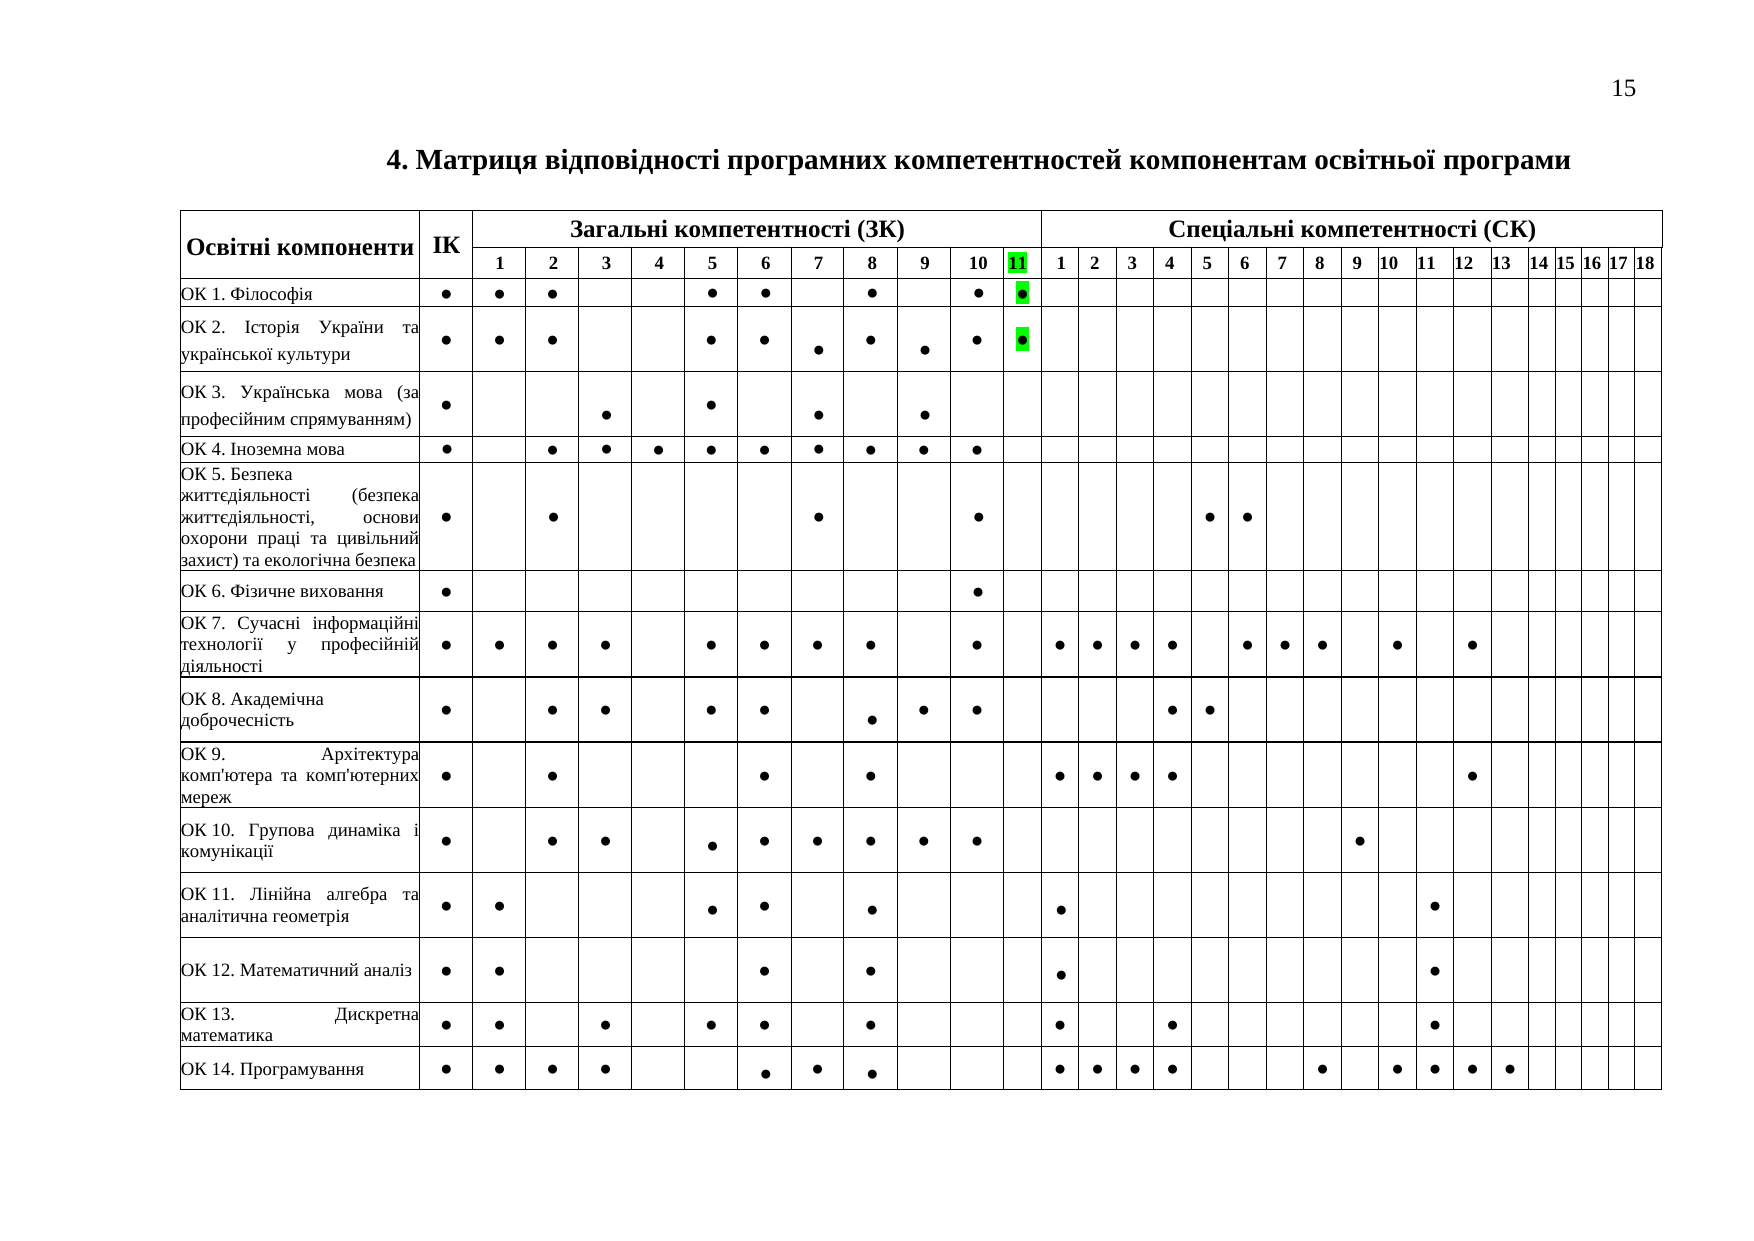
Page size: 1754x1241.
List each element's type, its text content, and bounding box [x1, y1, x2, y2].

table_cell ● [792, 372, 843, 436]
table_cell ОК 6. Фізичне виховання [181, 571, 419, 611]
table_cell [1304, 372, 1341, 436]
table_cell ● [1042, 612, 1078, 676]
table_cell [1267, 743, 1303, 807]
table_cell ● [473, 873, 525, 937]
table_cell ● [1154, 743, 1191, 807]
table_cell [632, 1047, 684, 1089]
table_cell ● [1042, 743, 1078, 807]
table_cell ● [1192, 463, 1228, 570]
table_cell [1117, 938, 1153, 1002]
table_cell [1454, 372, 1491, 436]
table_cell [1117, 571, 1153, 611]
table_cell ● [1342, 808, 1378, 872]
table_cell [473, 678, 525, 741]
table_cell ● [844, 307, 897, 371]
table_cell 8 [844, 248, 897, 278]
table_cell [1582, 1047, 1608, 1089]
table_cell [898, 1047, 950, 1089]
table_cell ● [898, 437, 950, 462]
table_cell ● [685, 678, 737, 741]
table_cell ● [951, 571, 1003, 611]
table_cell [1154, 571, 1191, 611]
table_cell 9 [1342, 248, 1378, 278]
table_cell [1192, 307, 1228, 371]
table_cell [1154, 938, 1191, 1002]
table_cell [1304, 279, 1341, 306]
table_cell [1117, 808, 1153, 872]
table_cell ● [898, 307, 950, 371]
table_cell [632, 873, 684, 937]
table_cell ● [738, 1047, 791, 1089]
table_cell [1117, 678, 1153, 741]
table_cell [1379, 571, 1416, 611]
table_cell [951, 873, 1003, 937]
table_cell [1379, 873, 1416, 937]
table_cell [1609, 307, 1634, 371]
table_cell [1609, 1003, 1634, 1046]
table_cell 9 [898, 248, 950, 278]
table_cell [1582, 571, 1608, 611]
table_cell [1556, 612, 1581, 676]
table_cell [1229, 1003, 1266, 1046]
table_cell [1556, 571, 1581, 611]
table_cell [1635, 808, 1661, 872]
table_cell [1229, 873, 1266, 937]
table_cell ● [738, 938, 791, 1002]
table_cell [579, 307, 631, 371]
table_cell [1454, 463, 1491, 570]
table_cell ОК 8. Академічна доброчесність [181, 678, 419, 741]
table_cell [1454, 678, 1491, 741]
table_cell [1042, 808, 1078, 872]
table_cell ● [1267, 612, 1303, 676]
table_cell ● [1004, 307, 1041, 371]
table_cell ● [473, 1047, 525, 1089]
table_cell [632, 808, 684, 872]
table_cell [1042, 463, 1078, 570]
table_cell [1417, 743, 1453, 807]
table_cell [1492, 463, 1528, 570]
table_cell ● [579, 372, 631, 436]
table_cell [473, 571, 525, 611]
table_cell [1342, 743, 1378, 807]
table_cell [1042, 279, 1078, 306]
table_cell 11 [1417, 248, 1453, 278]
table_cell [1304, 1003, 1341, 1046]
table_cell [1004, 1047, 1041, 1089]
table_cell ● [579, 612, 631, 676]
table_header Освітні компоненти [181, 211, 419, 278]
table_cell ● [685, 808, 737, 872]
table_cell ● [1117, 1047, 1153, 1089]
table_cell [1154, 372, 1191, 436]
table_cell ● [579, 1003, 631, 1046]
table_cell [792, 1003, 843, 1046]
table_cell ● [420, 873, 472, 937]
table_cell [1454, 808, 1491, 872]
table_cell [1079, 1003, 1116, 1046]
table_cell [1267, 938, 1303, 1002]
table_cell ● [1042, 873, 1078, 937]
table_cell ● [1079, 1047, 1116, 1089]
table_cell [1556, 743, 1581, 807]
table_cell [1154, 279, 1191, 306]
table_cell [1229, 437, 1266, 462]
table_cell ● [1042, 938, 1078, 1002]
table_cell [1379, 1003, 1416, 1046]
table_cell [1556, 678, 1581, 741]
table_cell [685, 571, 737, 611]
table_cell [844, 571, 897, 611]
table_cell ● [420, 808, 472, 872]
table_cell [1042, 307, 1078, 371]
table_cell ● [844, 743, 897, 807]
table_cell [1609, 873, 1634, 937]
table_cell ● [1154, 1047, 1191, 1089]
table_cell [1042, 372, 1078, 436]
table_cell ● [526, 437, 578, 462]
table_cell [1304, 743, 1341, 807]
table_cell [1492, 743, 1528, 807]
table_cell [632, 743, 684, 807]
table_cell ● [420, 463, 472, 570]
table_cell ● [792, 808, 843, 872]
table_cell [1192, 1003, 1228, 1046]
table_cell [1529, 873, 1555, 937]
table_cell ● [473, 938, 525, 1002]
table_cell ● [526, 1047, 578, 1089]
table_cell [1342, 372, 1378, 436]
table_cell [1529, 743, 1555, 807]
table_cell [1529, 571, 1555, 611]
table_cell [1635, 437, 1661, 462]
table_cell ● [951, 612, 1003, 676]
table_cell [1609, 372, 1634, 436]
table_cell ● [1229, 612, 1266, 676]
table_cell 1 [1042, 248, 1078, 278]
table_cell [1529, 938, 1555, 1002]
table_cell ● [738, 612, 791, 676]
table_cell [1417, 463, 1453, 570]
table_cell [898, 1003, 950, 1046]
table_cell 1 [473, 248, 525, 278]
table_cell [1192, 571, 1228, 611]
table_cell 6 [738, 248, 791, 278]
table_cell [1417, 279, 1453, 306]
table_cell [1154, 307, 1191, 371]
table_cell ● [420, 279, 472, 306]
table_cell [685, 938, 737, 1002]
table_header ІК [420, 211, 472, 278]
table_cell ● [1042, 1047, 1078, 1089]
table_cell [1556, 437, 1581, 462]
table_cell ● [1454, 743, 1491, 807]
table_cell [1582, 743, 1608, 807]
table_cell 12 [1454, 248, 1491, 278]
table_cell [1492, 307, 1528, 371]
table_cell ● [1117, 743, 1153, 807]
table_cell [526, 1003, 578, 1046]
table_cell [1635, 279, 1661, 306]
table_cell [1267, 372, 1303, 436]
table_cell [1192, 873, 1228, 937]
table_cell [1154, 463, 1191, 570]
table_cell [1417, 437, 1453, 462]
table_cell [1192, 1047, 1228, 1089]
table_cell ● [526, 612, 578, 676]
table_cell [1582, 808, 1608, 872]
table_cell ● [844, 678, 897, 741]
table_cell 6 [1229, 248, 1266, 278]
table_cell [1556, 1003, 1581, 1046]
table_cell [1192, 743, 1228, 807]
table_cell [1117, 1003, 1153, 1046]
table_cell ● [844, 938, 897, 1002]
table_cell ОК 14. Програмування [181, 1047, 419, 1089]
table_cell [1492, 571, 1528, 611]
table_cell [1492, 612, 1528, 676]
table_cell [1342, 437, 1378, 462]
table_cell 15 [1556, 248, 1581, 278]
table_cell ● [844, 1003, 897, 1046]
table_cell ● [792, 307, 843, 371]
table_cell [632, 463, 684, 570]
table_cell [1079, 678, 1116, 741]
table_cell [1304, 873, 1341, 937]
table_cell [1117, 873, 1153, 937]
table_cell [579, 571, 631, 611]
table_cell [1117, 372, 1153, 436]
table_cell [1004, 1003, 1041, 1046]
table_cell [1267, 1047, 1303, 1089]
table_cell [1267, 463, 1303, 570]
table_cell [1454, 873, 1491, 937]
table_cell [632, 938, 684, 1002]
table_cell [1492, 938, 1528, 1002]
table_cell ● [951, 678, 1003, 741]
table_cell [1609, 1047, 1634, 1089]
table_cell [898, 571, 950, 611]
table_cell 16 [1582, 248, 1608, 278]
table_cell ● [738, 307, 791, 371]
table_cell [792, 678, 843, 741]
table_cell [1635, 1003, 1661, 1046]
table_cell ● [844, 437, 897, 462]
table_cell ОК 2. Історія України та української культури [181, 307, 419, 371]
table_cell [1379, 678, 1416, 741]
table_cell [1529, 437, 1555, 462]
table_cell ● [685, 372, 737, 436]
table_cell ● [473, 279, 525, 306]
table_cell ● [1154, 1003, 1191, 1046]
table_cell [1192, 808, 1228, 872]
table_cell ● [420, 571, 472, 611]
table_cell ● [685, 612, 737, 676]
table_cell [1229, 372, 1266, 436]
table_cell [579, 279, 631, 306]
table_cell [1342, 307, 1378, 371]
table_cell ● [844, 873, 897, 937]
table_cell [1454, 307, 1491, 371]
table_cell [1304, 463, 1341, 570]
table_cell [898, 612, 950, 676]
table_cell ОК 3. Українська мова (за професійним спрямуванням) [181, 372, 419, 436]
table_cell ● [1192, 678, 1228, 741]
table_cell ● [473, 612, 525, 676]
table_cell [1379, 808, 1416, 872]
table_cell [792, 571, 843, 611]
table_cell ● [420, 437, 472, 462]
table_cell ● [526, 678, 578, 741]
table_cell [1192, 437, 1228, 462]
table_cell [1379, 463, 1416, 570]
table_header Спеціальні компетентності (СК) [1042, 211, 1662, 247]
table_cell [1582, 437, 1608, 462]
table_cell [1267, 437, 1303, 462]
table_cell ● [1379, 1047, 1416, 1089]
table_cell [1582, 1003, 1608, 1046]
table_cell ● [792, 612, 843, 676]
table_cell [1582, 612, 1608, 676]
table_cell 11 [1004, 248, 1041, 278]
table_cell [526, 938, 578, 1002]
table_cell [1079, 372, 1116, 436]
table_cell [898, 743, 950, 807]
table_cell ● [1417, 1003, 1453, 1046]
table_cell [1342, 938, 1378, 1002]
table_cell [1304, 678, 1341, 741]
table_cell ● [738, 743, 791, 807]
table_cell [1267, 678, 1303, 741]
table_cell 14 [1529, 248, 1555, 278]
table_cell [1342, 873, 1378, 937]
table_cell [1304, 307, 1341, 371]
table_cell [1004, 873, 1041, 937]
table_cell ОК 12. Математичний аналіз [181, 938, 419, 1002]
table_cell ● [526, 463, 578, 570]
table_cell ● [951, 463, 1003, 570]
table_cell [1492, 437, 1528, 462]
table_cell [1609, 279, 1634, 306]
table_cell ● [420, 372, 472, 436]
table_cell 13 [1492, 248, 1528, 278]
table_cell ● [1229, 463, 1266, 570]
table_cell ● [420, 743, 472, 807]
table_cell [579, 743, 631, 807]
table_cell [1582, 873, 1608, 937]
table_cell [1529, 279, 1555, 306]
table_cell [1004, 612, 1041, 676]
table_cell ● [1117, 612, 1153, 676]
table_header Загальні компетентності (ЗК) [473, 211, 1041, 247]
table_cell ● [792, 1047, 843, 1089]
table_cell [1556, 808, 1581, 872]
table_cell 17 [1609, 248, 1634, 278]
table_cell [951, 372, 1003, 436]
table_cell [1229, 571, 1266, 611]
table_cell ● [738, 437, 791, 462]
table_cell [738, 571, 791, 611]
table_cell [1556, 279, 1581, 306]
table_cell [1267, 873, 1303, 937]
table_cell ● [1154, 678, 1191, 741]
table_cell [898, 279, 950, 306]
table_cell [1342, 678, 1378, 741]
table_cell ● [632, 437, 684, 462]
table_cell ● [951, 437, 1003, 462]
table_cell ● [738, 678, 791, 741]
table_cell [951, 1047, 1003, 1089]
table_cell 3 [579, 248, 631, 278]
table_cell ● [420, 938, 472, 1002]
table_cell [1267, 808, 1303, 872]
table_cell [1454, 938, 1491, 1002]
table_cell [1529, 678, 1555, 741]
table_cell [473, 437, 525, 462]
table_cell [1342, 612, 1378, 676]
table_cell [1379, 743, 1416, 807]
table_cell [1229, 938, 1266, 1002]
table_cell [1417, 678, 1453, 741]
table_cell [1492, 1003, 1528, 1046]
table_cell ● [526, 808, 578, 872]
table_cell [951, 1003, 1003, 1046]
table_cell ● [792, 437, 843, 462]
table_cell ● [685, 279, 737, 306]
table_cell ОК 5. Безпека життєдіяльності (безпека життєдіяльності, основи охорони праці та цивільний захист) та екологічна безпека [181, 463, 419, 570]
table_cell [1556, 938, 1581, 1002]
table_cell ● [844, 279, 897, 306]
table_cell [1154, 873, 1191, 937]
table_cell [1417, 307, 1453, 371]
table_cell ● [420, 678, 472, 741]
table_cell [1556, 307, 1581, 371]
table_cell [1342, 463, 1378, 570]
table_cell [898, 463, 950, 570]
table_cell ● [685, 307, 737, 371]
table_cell ● [1004, 279, 1041, 306]
table_cell [1079, 873, 1116, 937]
table_cell [1117, 279, 1153, 306]
table_cell [1609, 743, 1634, 807]
table_cell [1379, 437, 1416, 462]
table_cell [1304, 938, 1341, 1002]
table_cell 18 [1635, 248, 1661, 278]
table_cell [1454, 1003, 1491, 1046]
table_cell [1492, 678, 1528, 741]
table_cell [1004, 678, 1041, 741]
table_cell [1304, 808, 1341, 872]
table_cell ● [738, 1003, 791, 1046]
table_cell 3 [1117, 248, 1153, 278]
table_cell ● [1492, 1047, 1528, 1089]
table_cell 2 [526, 248, 578, 278]
table_cell [1609, 678, 1634, 741]
table_cell ● [738, 873, 791, 937]
table_cell [1635, 571, 1661, 611]
table_cell [1154, 437, 1191, 462]
table_cell [1454, 437, 1491, 462]
table_cell [1556, 372, 1581, 436]
table_cell [1192, 612, 1228, 676]
table_cell [473, 463, 525, 570]
table_cell ● [898, 372, 950, 436]
table_cell [1379, 279, 1416, 306]
table_cell [1342, 1047, 1378, 1089]
table_cell ● [792, 463, 843, 570]
table_cell ● [1079, 612, 1116, 676]
table_cell [1492, 808, 1528, 872]
table_cell ● [685, 873, 737, 937]
table_cell 10 [951, 248, 1003, 278]
table_cell [1042, 437, 1078, 462]
table_cell [1492, 279, 1528, 306]
table_cell [1267, 571, 1303, 611]
table_cell [1556, 1047, 1581, 1089]
table_cell [1609, 938, 1634, 1002]
table_cell [473, 743, 525, 807]
table_cell [1004, 808, 1041, 872]
table_cell [1529, 463, 1555, 570]
table_cell ● [473, 1003, 525, 1046]
table_cell [579, 938, 631, 1002]
table_cell [1379, 307, 1416, 371]
table_cell [844, 372, 897, 436]
table_cell ● [685, 1003, 737, 1046]
table_cell [1267, 307, 1303, 371]
table_cell [1192, 938, 1228, 1002]
table_cell [1042, 678, 1078, 741]
table_cell [1609, 612, 1634, 676]
table_cell [1609, 571, 1634, 611]
table_cell [1229, 279, 1266, 306]
table_cell [1635, 612, 1661, 676]
table_cell [1582, 463, 1608, 570]
table_cell ОК 10. Групова динаміка і комунікації [181, 808, 419, 872]
table_cell ● [1079, 743, 1116, 807]
table_cell [1004, 743, 1041, 807]
table_cell ● [951, 307, 1003, 371]
table_cell 7 [792, 248, 843, 278]
table_cell ОК 11. Лінійна алгебра та аналітична геометрія [181, 873, 419, 937]
table_cell ● [738, 279, 791, 306]
table_cell [632, 307, 684, 371]
table_cell [1342, 571, 1378, 611]
table_cell ● [898, 678, 950, 741]
table_cell [632, 372, 684, 436]
table_cell [1304, 437, 1341, 462]
table_cell [1454, 571, 1491, 611]
table_cell [632, 1003, 684, 1046]
table_cell 7 [1267, 248, 1303, 278]
table_cell [632, 571, 684, 611]
table_cell [1635, 372, 1661, 436]
table_cell ● [579, 1047, 631, 1089]
table_cell [1267, 279, 1303, 306]
table_cell [1079, 808, 1116, 872]
table_cell ● [579, 808, 631, 872]
table_cell ● [738, 808, 791, 872]
table_cell [1635, 873, 1661, 937]
table_cell [898, 873, 950, 937]
table_cell [632, 678, 684, 741]
table_cell [579, 463, 631, 570]
table_cell [1267, 1003, 1303, 1046]
table_cell [1492, 873, 1528, 937]
subtitle Матриця відповідності програмних компетентностей компонентам освітньої програми [386, 142, 1665, 176]
table_cell [1529, 1003, 1555, 1046]
table_cell ● [420, 307, 472, 371]
table_cell [1582, 307, 1608, 371]
table_cell ● [844, 1047, 897, 1089]
table_cell ● [844, 612, 897, 676]
table_cell [526, 873, 578, 937]
table_cell ● [579, 437, 631, 462]
table_cell [685, 1047, 737, 1089]
table_cell [792, 938, 843, 1002]
table_cell ● [1417, 873, 1453, 937]
table_cell [1004, 437, 1041, 462]
table_cell 5 [685, 248, 737, 278]
table_cell 8 [1304, 248, 1341, 278]
table_cell [1342, 1003, 1378, 1046]
table_cell ОК 7. Сучасні інформаційні технології у професійній діяльності [181, 612, 419, 676]
table_cell ● [898, 808, 950, 872]
table_cell [1529, 612, 1555, 676]
table_cell [738, 463, 791, 570]
table_cell [792, 743, 843, 807]
table_cell [1004, 571, 1041, 611]
table_cell [1529, 307, 1555, 371]
table_cell ● [1379, 612, 1416, 676]
table_cell ● [579, 678, 631, 741]
table_cell [685, 743, 737, 807]
table_cell [1229, 743, 1266, 807]
table_cell [1529, 808, 1555, 872]
table_cell ● [420, 1047, 472, 1089]
table_cell [1492, 372, 1528, 436]
table_cell [1417, 372, 1453, 436]
table_cell ОК 13. Дискретна математика [181, 1003, 419, 1046]
table_cell ● [951, 279, 1003, 306]
table_cell ● [420, 1003, 472, 1046]
table_cell [1417, 571, 1453, 611]
table_cell [1229, 307, 1266, 371]
table_cell [1556, 873, 1581, 937]
table_cell [951, 938, 1003, 1002]
table_cell ● [473, 307, 525, 371]
table_cell [1529, 372, 1555, 436]
table_cell [526, 571, 578, 611]
table_cell [1635, 678, 1661, 741]
table_cell [1192, 372, 1228, 436]
table_cell [1079, 463, 1116, 570]
table_cell [1304, 571, 1341, 611]
table_cell [1117, 437, 1153, 462]
table_cell [1229, 678, 1266, 741]
table_cell [1342, 279, 1378, 306]
table_cell [1004, 372, 1041, 436]
table_cell [1582, 678, 1608, 741]
table_cell [1609, 463, 1634, 570]
table_cell 4 [632, 248, 684, 278]
table_cell ● [1454, 1047, 1491, 1089]
table_cell [792, 279, 843, 306]
table_cell ● [1304, 612, 1341, 676]
table_cell [1417, 612, 1453, 676]
table_cell [1635, 463, 1661, 570]
table_cell [1635, 938, 1661, 1002]
table_cell [1079, 307, 1116, 371]
table_cell ● [1417, 938, 1453, 1002]
table_cell ● [1304, 1047, 1341, 1089]
table_cell [685, 463, 737, 570]
table_cell [1635, 307, 1661, 371]
table_cell [1192, 279, 1228, 306]
table_cell [473, 372, 525, 436]
table_cell [1556, 463, 1581, 570]
table_cell [1042, 571, 1078, 611]
table_cell [1079, 279, 1116, 306]
table_cell [898, 938, 950, 1002]
table_cell [1635, 1047, 1661, 1089]
table_cell ● [526, 743, 578, 807]
table_cell 10 [1379, 248, 1416, 278]
table_cell [1609, 808, 1634, 872]
table_cell [526, 372, 578, 436]
table_cell [1635, 743, 1661, 807]
table_cell ● [951, 808, 1003, 872]
table_cell 5 [1192, 248, 1228, 278]
table_cell ОК 1. Філософія [181, 279, 419, 306]
table_cell [1117, 307, 1153, 371]
table_cell [632, 279, 684, 306]
table_cell ● [526, 307, 578, 371]
table_cell [951, 743, 1003, 807]
table_cell ● [1417, 1047, 1453, 1089]
table_cell 4 [1154, 248, 1191, 278]
table_cell [844, 463, 897, 570]
table_cell [1609, 437, 1634, 462]
table_cell ● [1154, 612, 1191, 676]
table_cell ● [420, 612, 472, 676]
table_cell [738, 372, 791, 436]
table_cell [1079, 571, 1116, 611]
table_cell [1154, 808, 1191, 872]
table_cell ОК 9. Архітектура комп'ютера та комп'ютерних мереж [181, 743, 419, 807]
table_cell [1229, 1047, 1266, 1089]
table_cell [1582, 279, 1608, 306]
table_cell ОК 4. Іноземна мова [181, 437, 419, 462]
table_cell ● [844, 808, 897, 872]
table_cell [1229, 808, 1266, 872]
table_cell 2 [1079, 248, 1116, 278]
table_cell [1079, 938, 1116, 1002]
table_cell [1417, 808, 1453, 872]
table_cell [1117, 463, 1153, 570]
table_cell [1379, 372, 1416, 436]
table_cell [792, 873, 843, 937]
table_cell [1454, 279, 1491, 306]
table_cell [1004, 938, 1041, 1002]
table_cell [579, 873, 631, 937]
table_cell ● [526, 279, 578, 306]
table_cell [1004, 463, 1041, 570]
table_cell [1529, 1047, 1555, 1089]
table_cell ● [1042, 1003, 1078, 1046]
table_cell [1379, 938, 1416, 1002]
table_cell [1582, 938, 1608, 1002]
table_cell ● [685, 437, 737, 462]
table_cell [1079, 437, 1116, 462]
table_cell [1582, 372, 1608, 436]
table_cell ● [1454, 612, 1491, 676]
table_cell [632, 612, 684, 676]
table_cell [473, 808, 525, 872]
